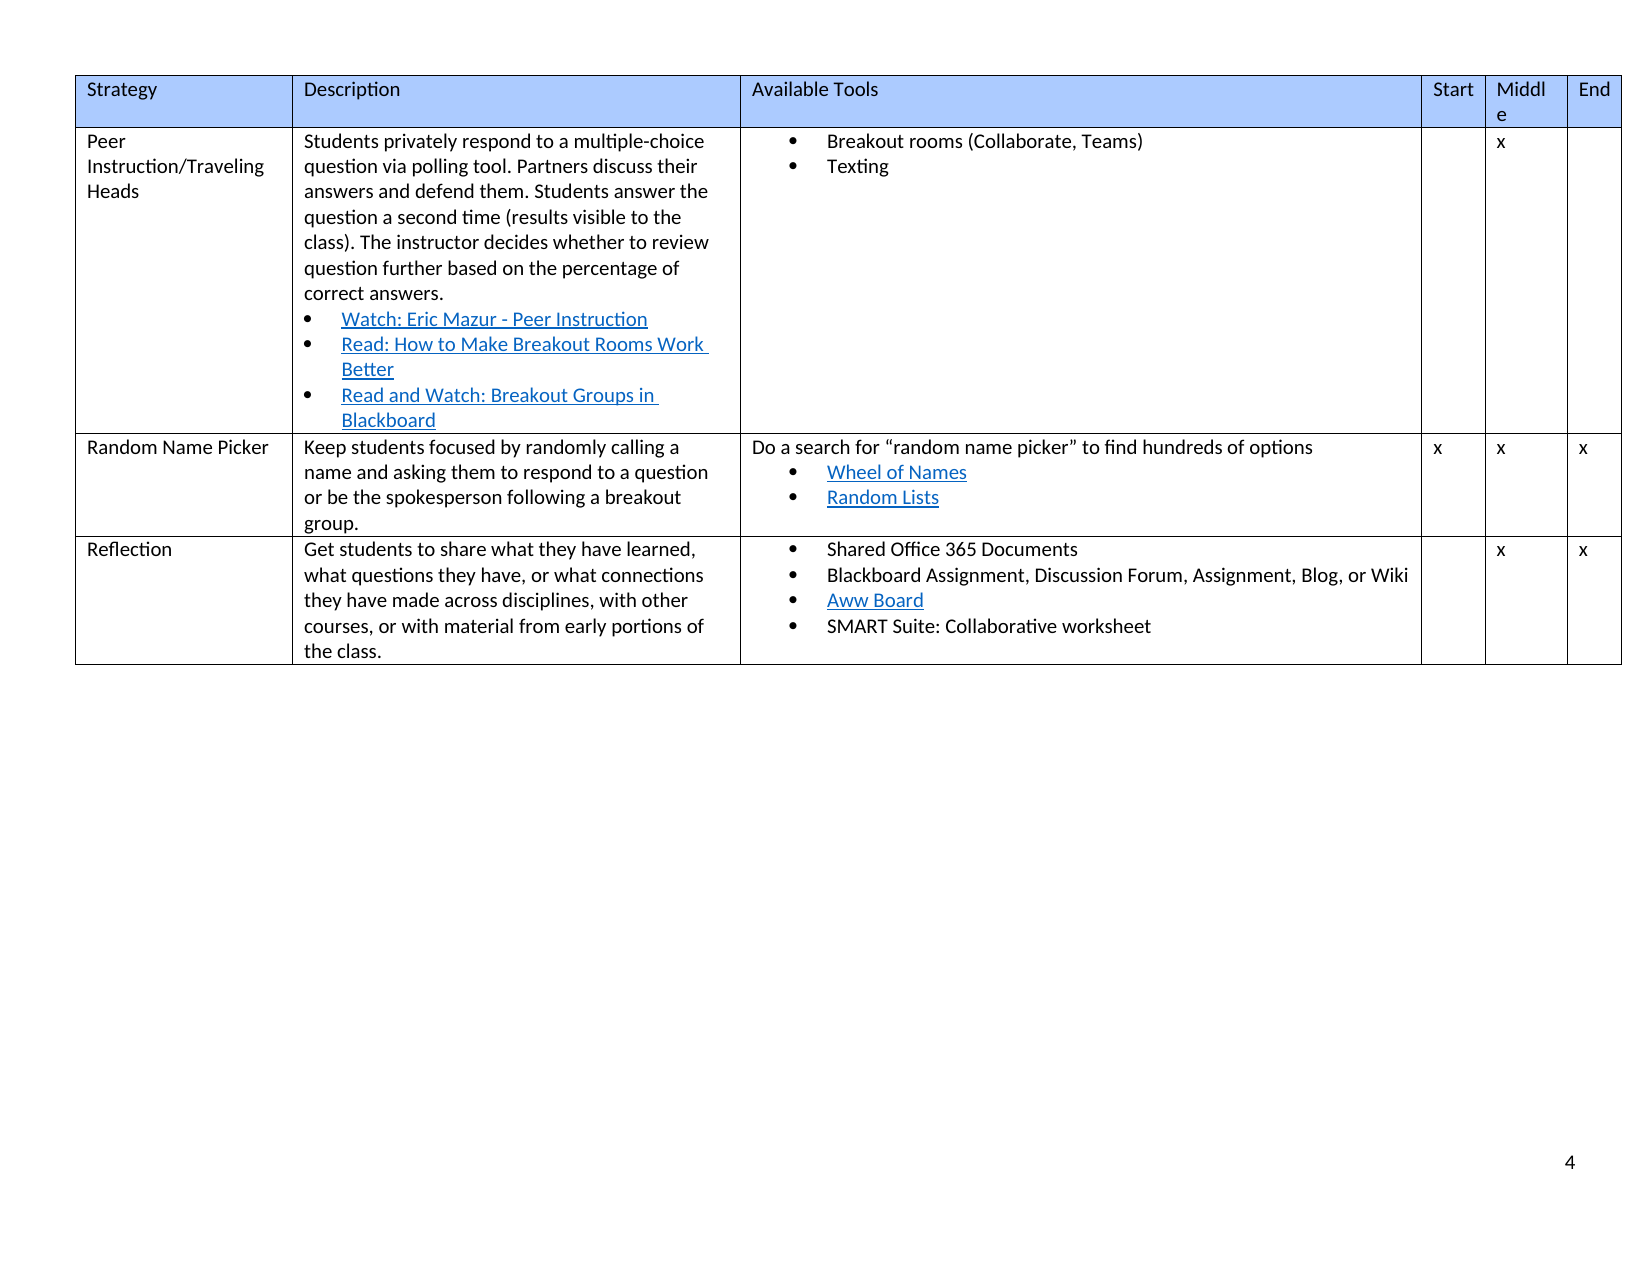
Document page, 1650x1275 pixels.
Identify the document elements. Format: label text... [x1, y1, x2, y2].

table_cell [1422, 128, 1485, 433]
table_cell x [1486, 128, 1567, 433]
table_header Available Tools [741, 76, 1421, 127]
table_cell Do a search for “random name picker” to find hundreds of options Wheel of Names Random Lists [741, 434, 1421, 536]
table_cell Random Name Picker [76, 434, 292, 536]
table_cell x [1568, 434, 1621, 536]
table_cell x [1486, 434, 1567, 536]
table_cell x [1568, 537, 1621, 664]
table_header Start [1422, 76, 1485, 127]
table_cell Shared Office 365 Documents Blackboard Assignment, Discussion Forum, Assignment, Blog, or Wiki Aww Board SMART Suite: Collaborative worksheet [741, 537, 1421, 664]
table_cell x [1422, 434, 1485, 536]
table_cell Get students to share what they have learned, what questions they have, or what connections they have made across disciplines, with other courses, or with material from early portions of the class. [293, 537, 740, 664]
table_header Middle [1486, 76, 1567, 127]
table_cell Students privately respond to a multiple-choice question via polling tool. Partners discuss their answers and defend them. Students answer the question a second time (results visible to the class). The instructor decides whether to review question further based on the percentage of correct answers. Watch: Eric Mazur - Peer Instruction Read: How to Make Breakout Rooms Work Better Read and Watch: Breakout Groups in Blackboard [293, 128, 740, 433]
table_cell x [1486, 537, 1567, 664]
table_cell [1422, 537, 1485, 664]
table_cell Keep students focused by randomly calling a name and asking them to respond to a question or be the spokesperson following a breakout group. [293, 434, 740, 536]
table_header Strategy [76, 76, 292, 127]
table_cell Breakout rooms (Collaborate, Teams) Texting [741, 128, 1421, 433]
table_header End [1568, 76, 1621, 127]
table_cell [1568, 128, 1621, 433]
table_cell Reflection [76, 537, 292, 664]
table_header Description [293, 76, 740, 127]
table_cell Peer Instruction/Traveling Heads [76, 128, 292, 433]
